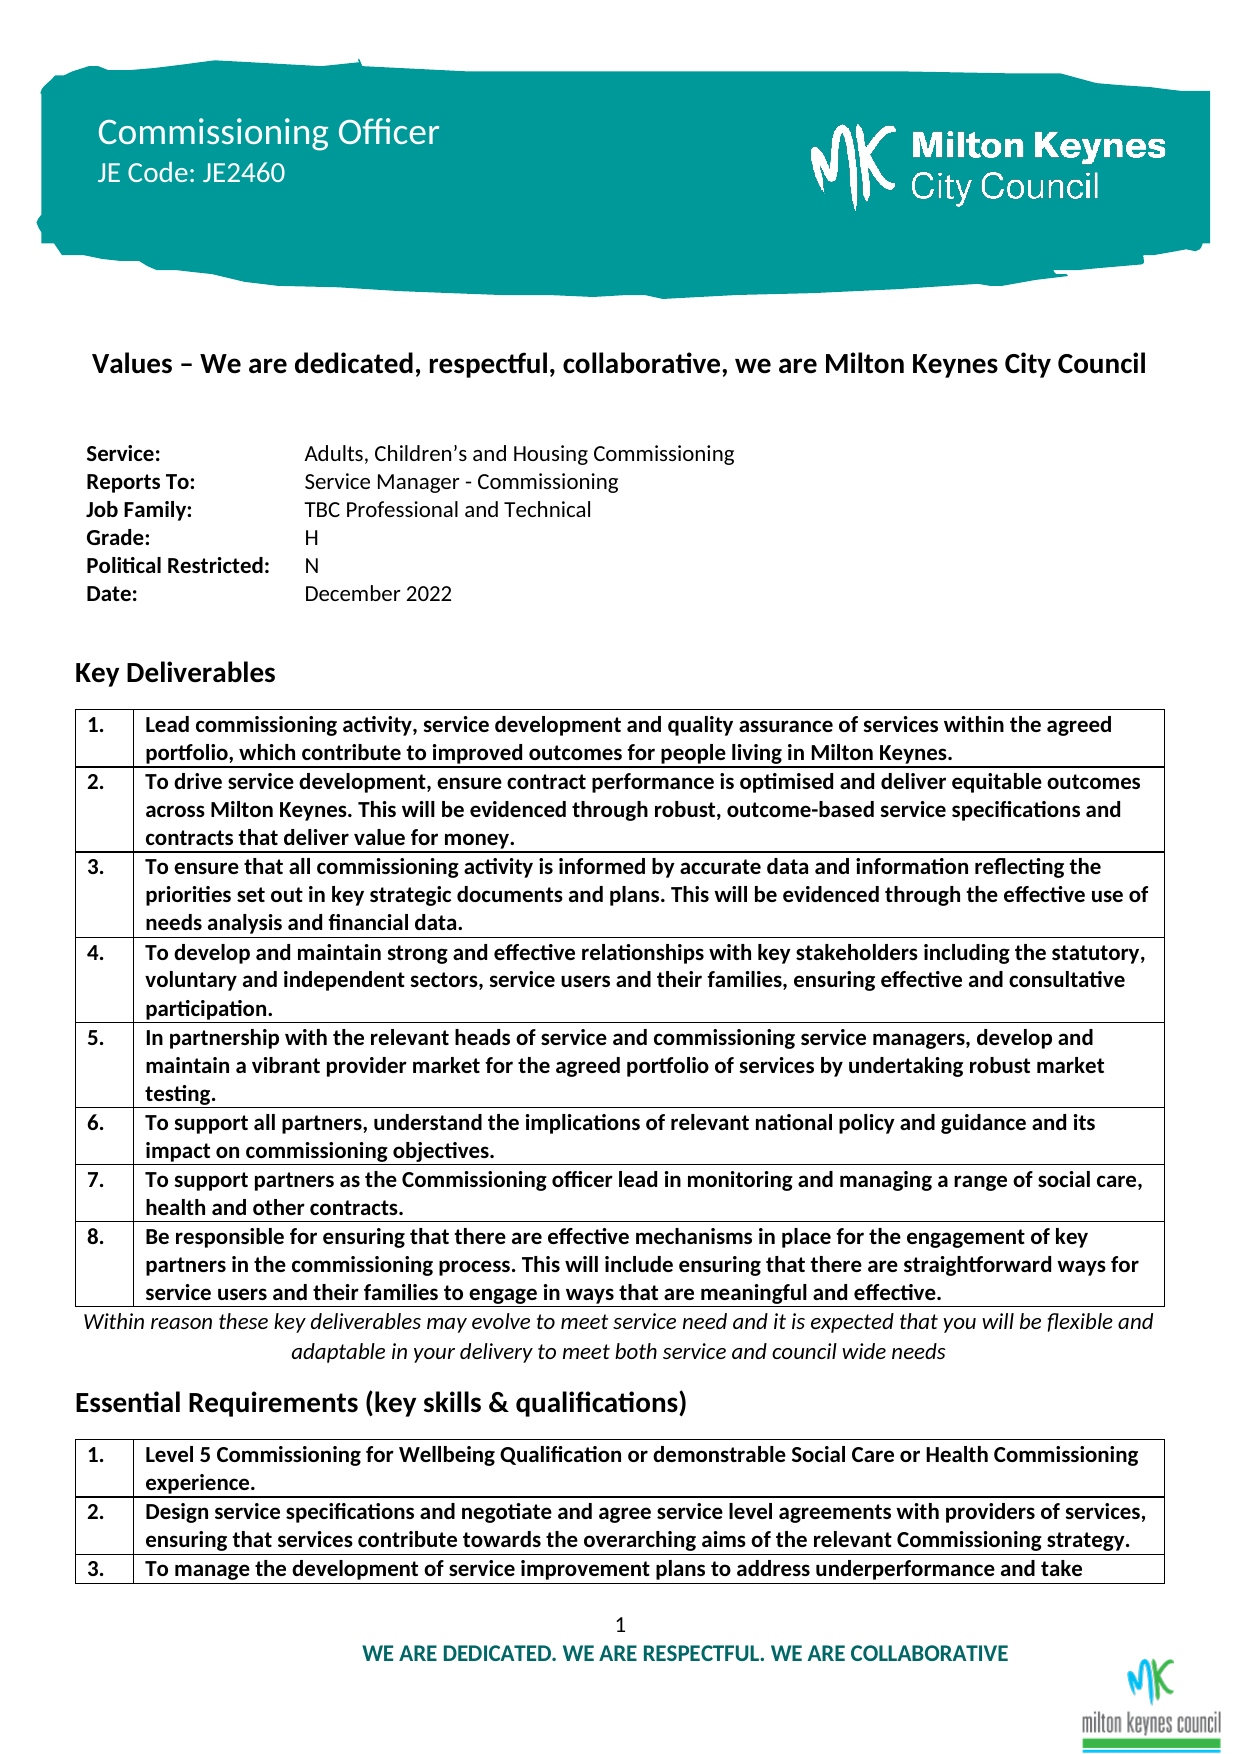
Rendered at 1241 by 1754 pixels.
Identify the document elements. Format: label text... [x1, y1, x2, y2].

table_header 1. [76, 1440, 133, 1496]
table_cell To drive service development, ensure contract performance is optimised and deliver equitable outcomes across Milton Keynes. This will be evidenced through robust, outcome-based service specifications and contracts that deliver value for money. [134, 768, 1164, 851]
table_cell Political Restricted: [75, 551, 293, 579]
table_cell Grade: [75, 523, 293, 551]
table_header 1. [76, 710, 133, 766]
table_cell Service: [75, 439, 293, 467]
table_cell To support all partners, understand the implications of relevant national policy and guidance and its impact on commissioning objectives. [134, 1108, 1164, 1164]
table_cell Job Family: [75, 495, 293, 523]
text Essential Requirements (key skills & qualifications) [75, 1384, 1165, 1420]
table_cell TBC Professional and Technical [293, 495, 1164, 523]
table_cell To develop and maintain strong and effective relationships with key stakeholders including the statutory, voluntary and independent sectors, service users and their families, ensuring effective and consultative participation. [134, 938, 1164, 1022]
table_cell 2. [76, 1498, 133, 1553]
table_cell Reports To: [75, 467, 293, 495]
table_header Level 5 Commissioning for Wellbeing Qualification or demonstrable Social Care or Health Commissioning experience. [134, 1440, 1164, 1496]
table_cell 6. [76, 1108, 133, 1164]
table_cell 3. [76, 1555, 133, 1582]
text Key Deliverables [75, 654, 1165, 690]
table_header Values – We are dedicated, respectful, collaborative, we are Milton Keynes City Council [75, 309, 1164, 439]
table_cell Service Manager - Commissioning [293, 467, 1164, 495]
table_cell To support partners as the Commissioning officer lead in monitoring and managing a range of social care, health and other contracts. [134, 1165, 1164, 1221]
table_cell 3. [76, 853, 133, 937]
picture [1081, 1657, 1222, 1754]
table_cell 2. [76, 768, 133, 851]
table_header Lead commissioning activity, service development and quality assurance of services within the agreed portfolio, which contribute to improved outcomes for people living in Milton Keynes. [134, 710, 1164, 766]
table_cell 7. [76, 1165, 133, 1221]
table_cell December 2022 [293, 579, 1164, 607]
table_cell Be responsible for ensuring that there are effective mechanisms in place for the engagement of key partners in the commissioning process. This will include ensuring that there are straightforward ways for service users and their families to engage in ways that are meaningful and effective. [134, 1222, 1164, 1306]
table_cell In partnership with the relevant heads of service and commissioning service managers, develop and maintain a vibrant provider market for the agreed portfolio of services by undertaking robust market testing. [134, 1023, 1164, 1107]
table_cell 8. [76, 1222, 133, 1306]
table_cell N [293, 551, 1164, 579]
table_cell Design service specifications and negotiate and agree service level agreements with providers of services, ensuring that services contribute towards the overarching aims of the relevant Commissioning strategy. [134, 1498, 1164, 1553]
table_cell Date: [75, 579, 293, 607]
table_cell 4. [76, 938, 133, 1022]
table_cell To ensure that all commissioning activity is informed by accurate data and information reflecting the priorities set out in key strategic documents and plans. This will be evidenced through the effective use of needs analysis and financial data. [134, 853, 1164, 937]
table_cell Adults, Children’s and Housing Commissioning [293, 439, 1164, 467]
text Within reason these key deliverables may evolve to meet service need and it is expected that you will be flexible and adaptable in your delivery to meet both service and council wide needs [75, 1307, 1165, 1365]
picture [811, 123, 1166, 212]
table_cell 5. [76, 1023, 133, 1107]
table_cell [134, 1555, 1164, 1582]
table_cell H [293, 523, 1164, 551]
